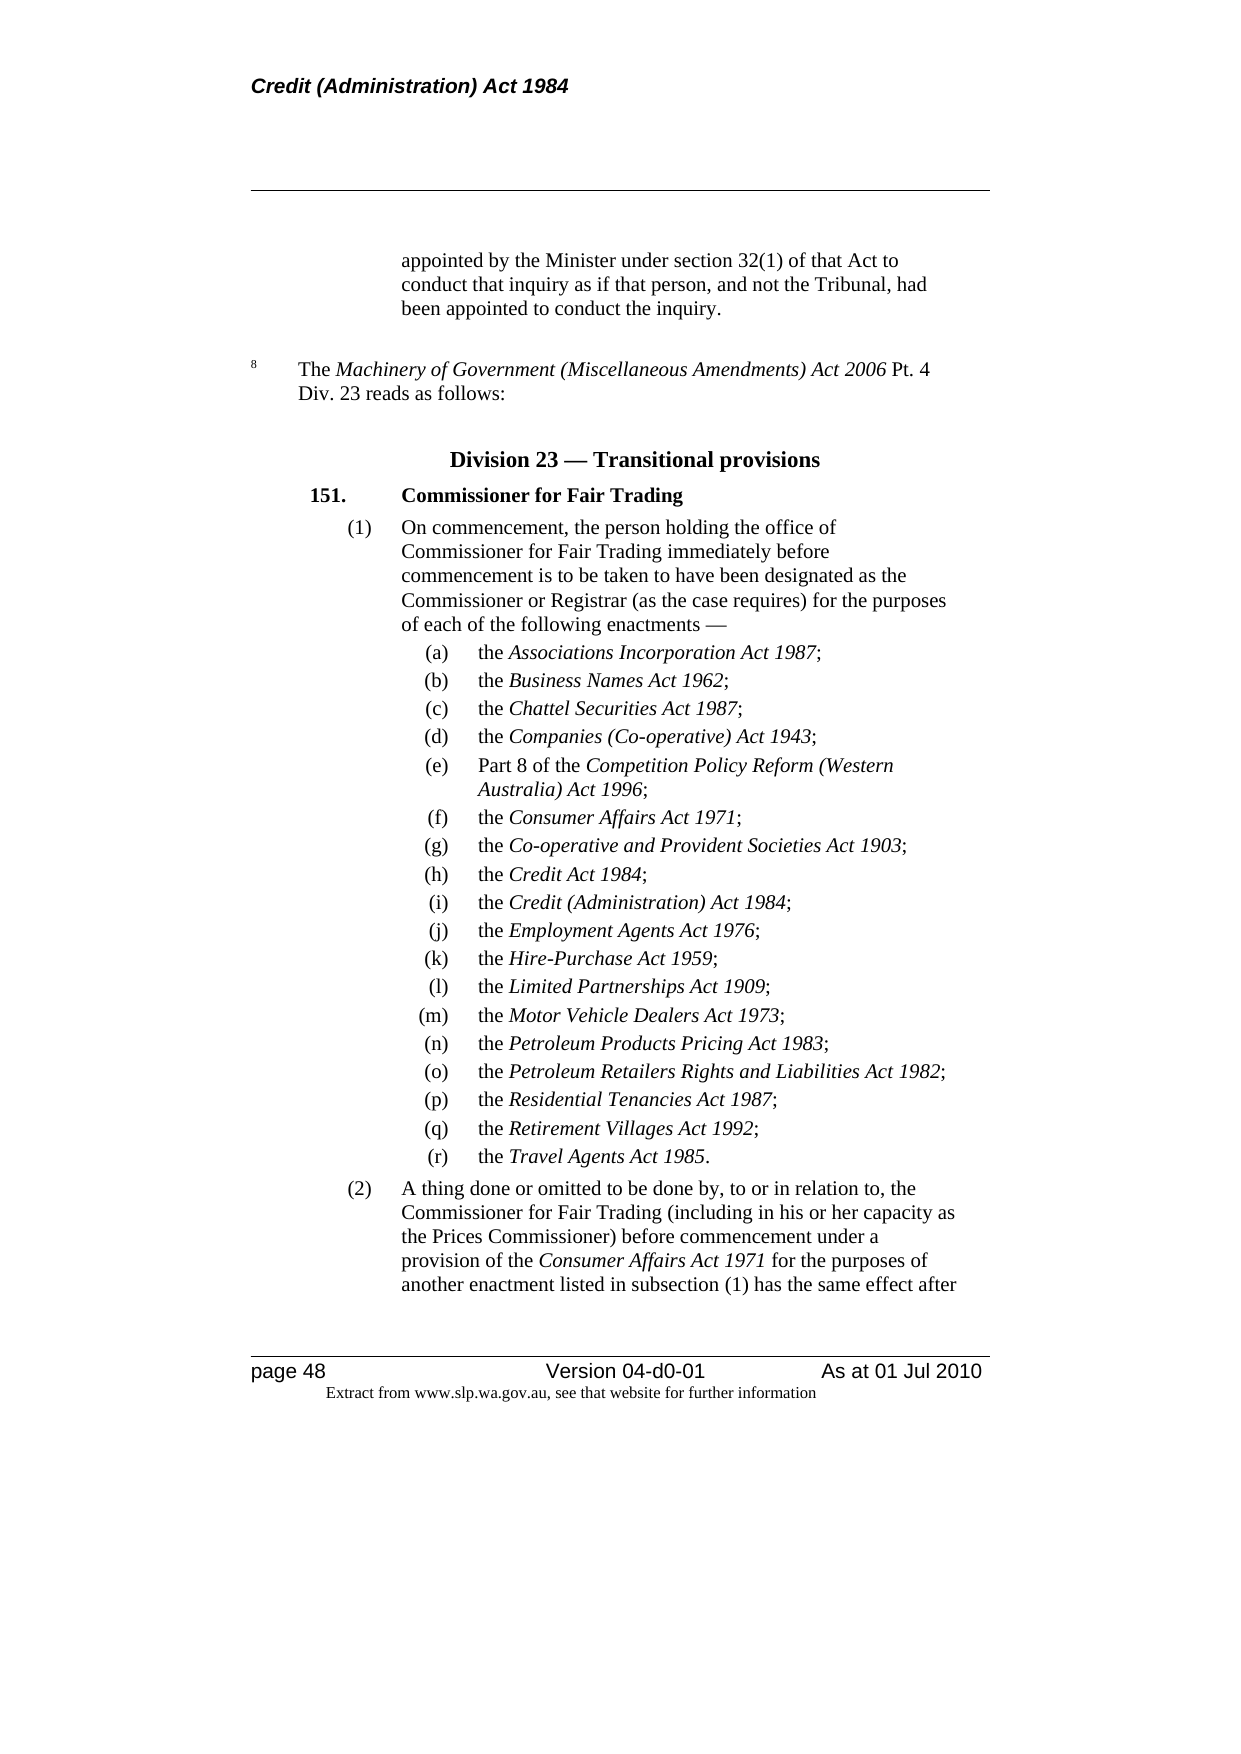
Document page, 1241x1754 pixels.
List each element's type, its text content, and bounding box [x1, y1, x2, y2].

text (c) the Chattel Securities Act 1987; [389, 696, 960, 720]
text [312, 247, 960, 320]
text (1) On commencement, the person holding the office of Commissioner for Fair Trading immediately before commencement is to be taken to have been designated as the Commissioner or Registrar (as the case requires) for the purposes of each of the following enactments — [312, 515, 960, 636]
subtitle Division 23 — Transitional provisions [309, 446, 960, 472]
text (k) the Hire-Purchase Act 1959; [389, 946, 960, 970]
text (q) the Retirement Villages Act 1992; [389, 1116, 960, 1139]
text (p) the Residential Tenancies Act 1987; [389, 1087, 960, 1111]
text (d) the Companies (Co-operative) Act 1943; [389, 724, 960, 748]
text (g) the Co-operative and Provident Societies Act 1903; [389, 833, 960, 857]
text (l) the Limited Partnerships Act 1909; [389, 974, 960, 998]
text (n) the Petroleum Products Pricing Act 1983; [389, 1031, 960, 1055]
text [312, 1176, 960, 1296]
subtitle 151. Commissioner for Fair Trading [309, 483, 960, 507]
text (m) the Motor Vehicle Dealers Act 1973; [389, 1003, 960, 1027]
text (b) the Business Names Act 1962; [389, 668, 960, 692]
text (j) the Employment Agents Act 1976; [389, 918, 960, 942]
text (i) the Credit (Administration) Act 1984; [389, 890, 960, 914]
text 8 The Machinery of Government (Miscellaneous Amendments) Act 2006 Pt. 4 Div. 23 reads as follows: [251, 357, 990, 405]
text (a) the Associations Incorporation Act 1987; [389, 640, 960, 664]
text (f) the Consumer Affairs Act 1971; [389, 805, 960, 829]
text (r) the Travel Agents Act 1985. [389, 1144, 960, 1168]
text (h) the Credit Act 1984; [389, 861, 960, 886]
text (o) the Petroleum Retailers Rights and Liabilities Act 1982; [389, 1059, 960, 1083]
text (e) Part 8 of the Competition Policy Reform (Western Australia) Act 1996; [389, 753, 960, 801]
